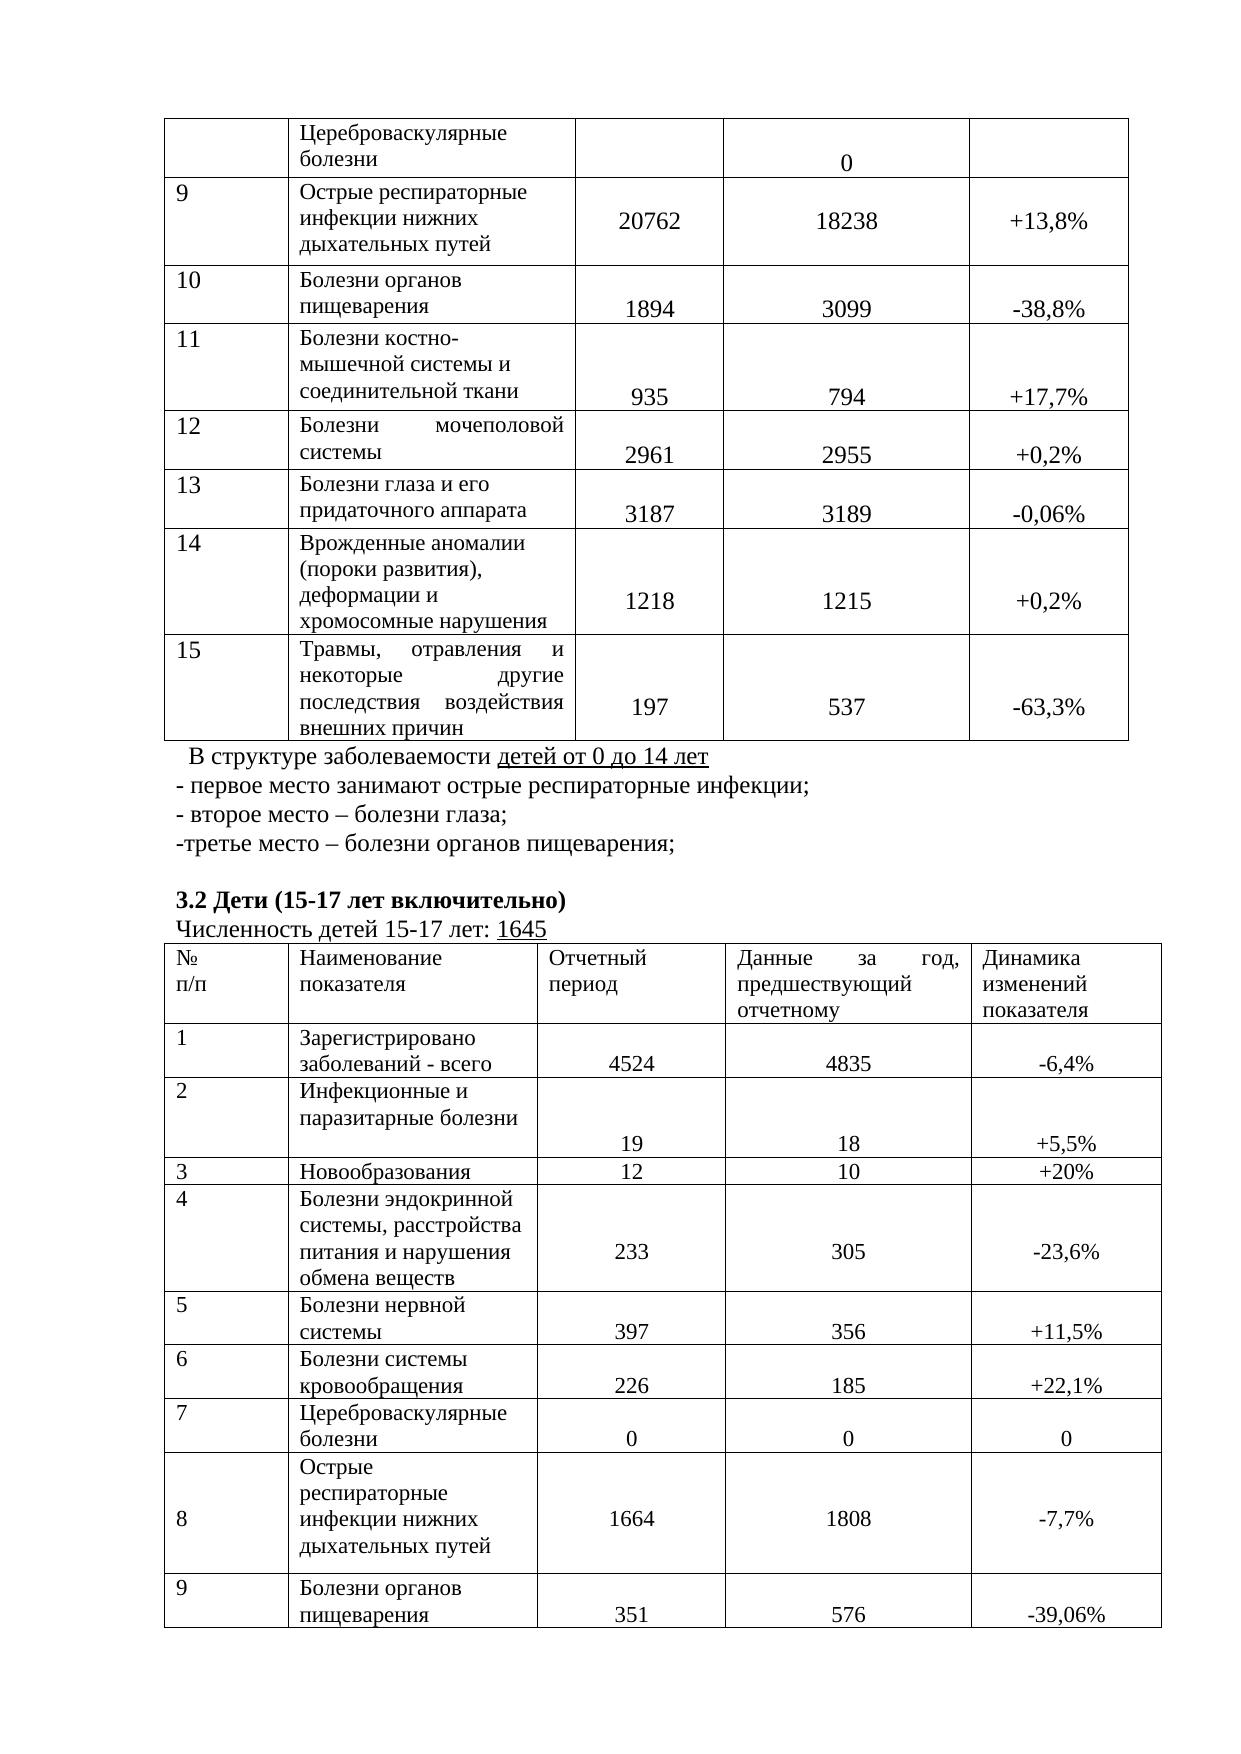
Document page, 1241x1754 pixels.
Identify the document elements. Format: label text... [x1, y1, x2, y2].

table_cell 305 [726, 1185, 971, 1291]
table_cell Острые респираторные инфекции нижних дыхательных путей [289, 178, 575, 264]
table_cell 3189 [724, 470, 969, 527]
table_cell 3 [165, 1158, 288, 1184]
text В структуре заболеваемости детей от 0 до 14 лет [176, 741, 1152, 770]
table_cell Болезни мочеполовой системы [289, 411, 575, 469]
text 3.2 Дети (15-17 лет включительно) [176, 885, 1152, 914]
table_cell 11 [165, 324, 288, 410]
table_cell +0,2% [970, 411, 1128, 469]
table_cell 185 [726, 1345, 971, 1398]
table_cell [970, 119, 1128, 177]
table_cell Болезни глаза и его придаточного аппарата [289, 470, 575, 527]
table_cell -6,4% [972, 1024, 1161, 1077]
table_header Наименование показателя [289, 944, 537, 1023]
table_cell 12 [165, 411, 288, 469]
table_cell Болезни органов пищеварения [289, 1574, 537, 1627]
text -третье место – болезни органов пищеварения; [176, 828, 1152, 856]
table_cell Травмы, отравления и некоторые другие последствия воздействия внешних причин [289, 635, 575, 740]
table_cell 3099 [724, 266, 969, 323]
table_cell -39,06% [972, 1574, 1161, 1627]
table_cell 2961 [576, 411, 723, 469]
table_cell Болезни нервной системы [289, 1292, 537, 1344]
table_cell 7 [165, 1399, 288, 1452]
table_cell 576 [726, 1574, 971, 1627]
table_cell -38,8% [970, 266, 1128, 323]
table_cell Зарегистрировано заболеваний - всего [289, 1024, 537, 1077]
table_cell 397 [538, 1292, 725, 1344]
table_cell Болезни системы кровообращения [289, 1345, 537, 1398]
table_cell Болезни костно-мышечной системы и соединительной ткани [289, 324, 575, 410]
table_cell 15 [165, 635, 288, 740]
table_header Динамика изменений показателя [972, 944, 1161, 1023]
table_cell 0 [972, 1399, 1161, 1452]
table_cell 10 [165, 266, 288, 323]
table_cell 4835 [726, 1024, 971, 1077]
table_cell 0 [724, 119, 969, 177]
table_cell Новообразования [289, 1158, 537, 1184]
table_cell -0,06% [970, 470, 1128, 527]
table_cell [165, 119, 288, 177]
table_cell 14 [165, 529, 288, 634]
text - второе место – болезни глаза; [176, 799, 1152, 828]
table_cell Цереброваскулярные болезни [289, 1399, 537, 1452]
table_header Отчетный период [538, 944, 725, 1023]
table_cell 20762 [576, 178, 723, 264]
table_cell 0 [726, 1399, 971, 1452]
table_cell Болезни эндокринной системы, расстройства питания и нарушения обмена веществ [289, 1185, 537, 1291]
table_cell Врожденные аномалии (пороки развития), деформации и хромосомные нарушения [289, 529, 575, 634]
table_cell 0 [538, 1399, 725, 1452]
table_cell 5 [165, 1292, 288, 1344]
table_cell -63,3% [970, 635, 1128, 740]
table_cell 2 [165, 1078, 288, 1157]
table_cell 356 [726, 1292, 971, 1344]
table_cell Инфекционные и паразитарные болезни [289, 1078, 537, 1157]
table_cell +13,8% [970, 178, 1128, 264]
table_cell 935 [576, 324, 723, 410]
table_cell -7,7% [972, 1453, 1161, 1573]
table_cell 1218 [576, 529, 723, 634]
table_cell 1215 [724, 529, 969, 634]
table_cell Цереброваскулярные болезни [289, 119, 575, 177]
table_cell 1894 [576, 266, 723, 323]
table_cell +0,2% [970, 529, 1128, 634]
table_cell 351 [538, 1574, 725, 1627]
table_cell +5,5% [972, 1078, 1161, 1157]
table_cell +20% [972, 1158, 1161, 1184]
table_cell 1808 [726, 1453, 971, 1573]
table_cell 13 [165, 470, 288, 527]
table_cell -23,6% [972, 1185, 1161, 1291]
table_cell Болезни органов пищеварения [289, 266, 575, 323]
table_cell 18238 [724, 178, 969, 264]
table_header № п/п [165, 944, 288, 1023]
table_cell +17,7% [970, 324, 1128, 410]
table_cell 9 [165, 178, 288, 264]
table_cell 10 [726, 1158, 971, 1184]
table_cell 8 [165, 1453, 288, 1573]
text - первое место занимают острые респираторные инфекции; [176, 770, 1152, 799]
table_cell 9 [165, 1574, 288, 1627]
table_cell 233 [538, 1185, 725, 1291]
table_cell Острые респираторные инфекции нижних дыхательных путей [289, 1453, 537, 1573]
table_cell +11,5% [972, 1292, 1161, 1344]
table_cell 12 [538, 1158, 725, 1184]
table_cell 4 [165, 1185, 288, 1291]
table_cell 19 [538, 1078, 725, 1157]
table_cell 537 [724, 635, 969, 740]
table_cell 1 [165, 1024, 288, 1077]
table_cell +22,1% [972, 1345, 1161, 1398]
table_cell 6 [165, 1345, 288, 1398]
table_header Данные за год, предшествующий отчетному [726, 944, 971, 1023]
table_cell 1664 [538, 1453, 725, 1573]
table_cell 18 [726, 1078, 971, 1157]
text Численность детей 15-17 лет: 1645 [176, 914, 1152, 943]
table_cell 3187 [576, 470, 723, 527]
table_cell 794 [724, 324, 969, 410]
table_cell 2955 [724, 411, 969, 469]
table_cell 197 [576, 635, 723, 740]
table_cell 226 [538, 1345, 725, 1398]
table_cell [576, 119, 723, 177]
table_cell 4524 [538, 1024, 725, 1077]
